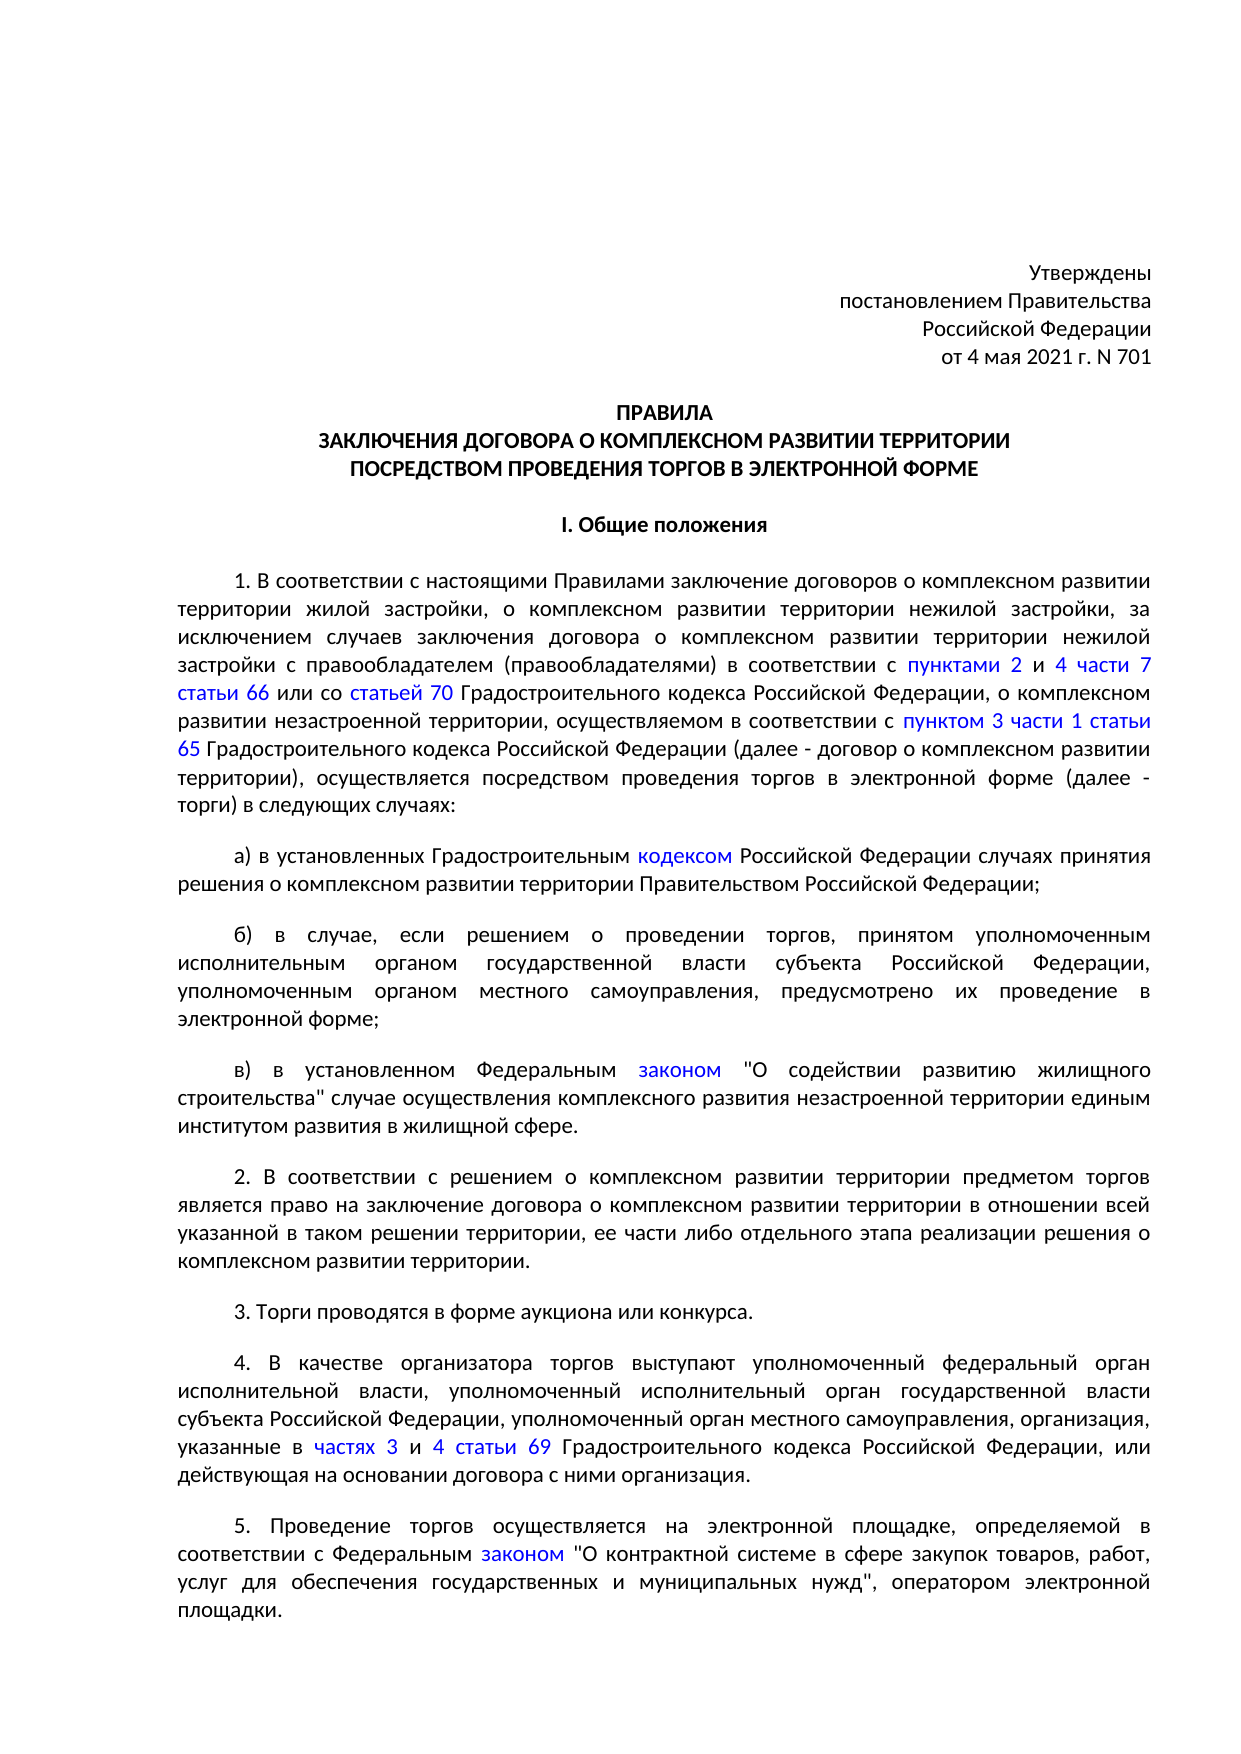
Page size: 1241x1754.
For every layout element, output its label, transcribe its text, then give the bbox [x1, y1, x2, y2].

title ПОСРЕДСТВОМ ПРОВЕДЕНИЯ ТОРГОВ В ЭЛЕКТРОННОЙ ФОРМЕ [177, 454, 1152, 482]
text а) в установленных Градостроительным кодексом Российской Федерации случаях принятия решения о комплексном развитии территории Правительством Российской Федерации; [177, 842, 1152, 898]
title I. Общие положения [177, 510, 1152, 538]
text постановлением Правительства [177, 286, 1152, 314]
title ЗАКЛЮЧЕНИЯ ДОГОВОРА О КОМПЛЕКСНОМ РАЗВИТИИ ТЕРРИТОРИИ [177, 426, 1152, 454]
text 3. Торги проводятся в форме аукциона или конкурса. [177, 1297, 1152, 1326]
text от 4 мая 2021 г. N 701 [177, 342, 1152, 370]
text 5. Проведение торгов осуществляется на электронной площадке, определяемой в соответствии с Федеральным законом "О контрактной системе в сфере закупок товаров, работ, услуг для обеспечения государственных и муниципальных нужд", оператором электронной площадки. [177, 1511, 1152, 1623]
text б) в случае, если решением о проведении торгов, принятом уполномоченным исполнительным органом государственной власти субъекта Российской Федерации, уполномоченным органом местного самоуправления, предусмотрено их проведение в электронной форме; [177, 921, 1152, 1033]
text 4. В качестве организатора торгов выступают уполномоченный федеральный орган исполнительной власти, уполномоченный исполнительный орган государственной власти субъекта Российской Федерации, уполномоченный орган местного самоуправления, организация, указанные в частях 3 и 4 статьи 69 Градостроительного кодекса Российской Федерации, или действующая на основании договора с ними организация. [177, 1348, 1152, 1488]
text в) в установленном Федеральным законом "О содействии развитию жилищного строительства" случае осуществления комплексного развития незастроенной территории единым институтом развития в жилищной сфере. [177, 1056, 1152, 1139]
text 1. В соответствии с настоящими Правилами заключение договоров о комплексном развитии территории жилой застройки, о комплексном развитии территории нежилой застройки, за исключением случаев заключения договора о комплексном развитии территории нежилой застройки с правообладателем (правообладателями) в соответствии с пунктами 2 и 4 части 7 статьи 66 или со статьей 70 Градостроительного кодекса Российской Федерации, о комплексном развитии незастроенной территории, осуществляемом в соответствии с пунктом 3 части 1 статьи 65 Градостроительного кодекса Российской Федерации (далее - договор о комплексном развитии территории), осуществляется посредством проведения торгов в электронной форме (далее - торги) в следующих случаях: [177, 566, 1152, 819]
text Российской Федерации [177, 314, 1152, 342]
text 2. В соответствии с решением о комплексном развитии территории предметом торгов является право на заключение договора о комплексном развитии территории в отношении всей указанной в таком решении территории, ее части либо отдельного этапа реализации решения о комплексном развитии территории. [177, 1162, 1152, 1274]
text Утверждены [177, 258, 1152, 286]
title ПРАВИЛА [177, 398, 1152, 426]
